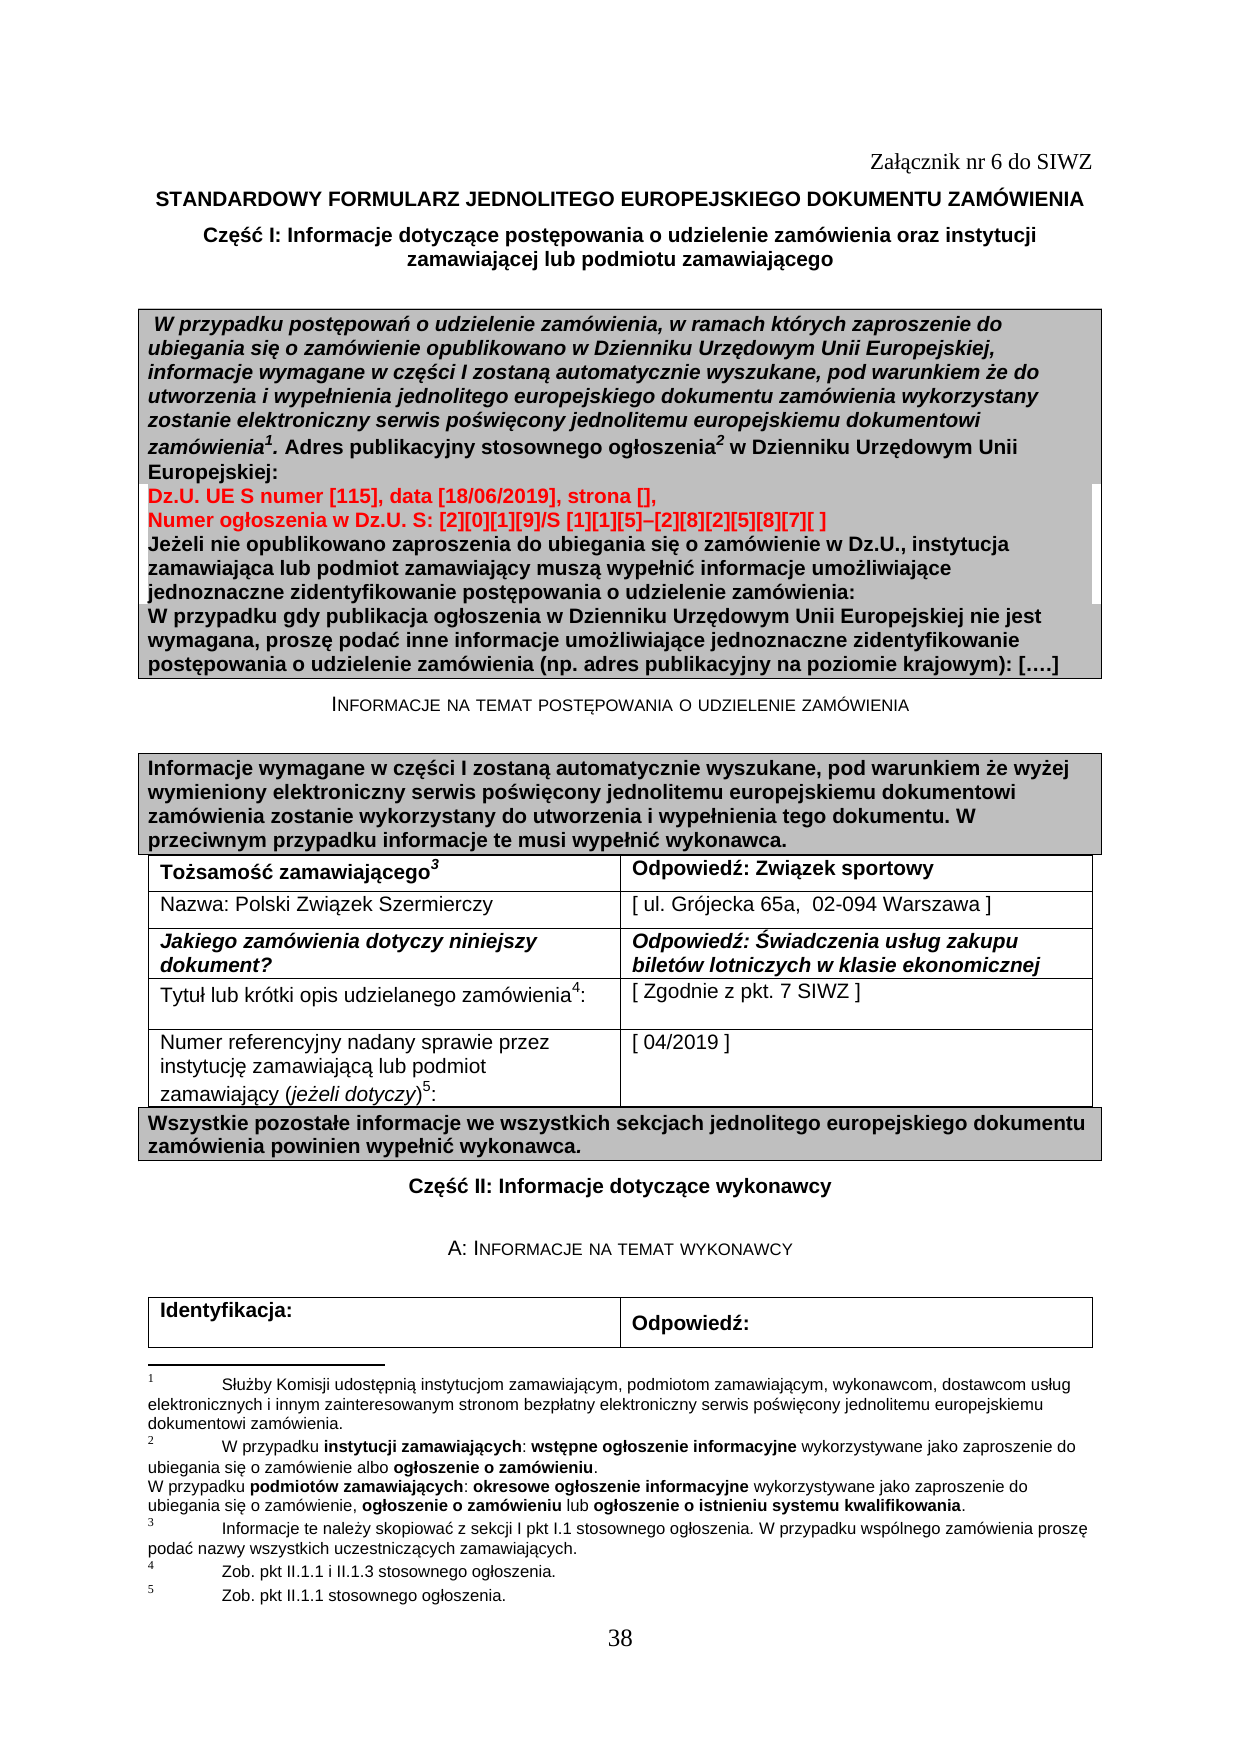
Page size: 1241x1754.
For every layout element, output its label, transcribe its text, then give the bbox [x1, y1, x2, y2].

table_cell Nazwa: Polski Związek Szermierczy [149, 892, 620, 928]
text Standardowy formularz jednolitego europejskiego dokumentu zamówienia [148, 187, 1092, 211]
table_cell Odpowiedź: Świadczenia usług zakupu biletów lotniczych w klasie ekonomicznej [621, 929, 1092, 978]
table_cell [ ul. Grójecka 65a, 02-094 Warszawa ] [621, 892, 1092, 928]
table_header Tożsamość zamawiającego [149, 856, 620, 891]
text Informacje wymagane w części I zostaną automatycznie wyszukane, pod warunkiem że wyżej wymieniony elektroniczny serwis poświęcony jednolitemu europejskiemu dokumentowi zamówienia zostanie wykorzystany do utworzenia i wypełnienia tego dokumentu. W przeciwnym przypadku informacje te musi wypełnić wykonawca. [139, 754, 1101, 854]
table_header Odpowiedź: [621, 1298, 1092, 1347]
text Załącznik nr 6 do SIWZ [148, 148, 1092, 174]
title Część I: Informacje dotyczące postępowania o udzielenie zamówienia oraz instytucji zamawiającej lub podmiotu zamawiającego [148, 223, 1092, 271]
title Informacje na temat postępowania o udzielenie zamówienia [148, 691, 1092, 715]
text W przypadku postępowań o udzielenie zamówienia, w ramach których zaproszenie do ubiegania się o zamówienie opublikowano w Dzienniku Urzędowym Unii Europejskiej, informacje wymagane w części I zostaną automatycznie wyszukane, pod warunkiem że do utworzenia i wypełnienia jednolitego europejskiego dokumentu zamówienia wykorzystany zostanie elektroniczny serwis poświęcony jednolitemu europejskiemu dokumentowi zamówienia. Adres publikacyjny stosownego ogłoszenia w Dzienniku Urzędowym Unii Europejskiej: [139, 310, 1101, 484]
text Dz.U. UE S numer [115], data [18/06/2019], strona [], [148, 484, 1092, 508]
table_header Odpowiedź: Związek sportowy [621, 856, 1092, 891]
table_cell Numer referencyjny nadany sprawie przez instytucję zamawiającą lub podmiot zamawiający (jeżeli dotyczy): [149, 1030, 620, 1106]
text Jeżeli nie opublikowano zaproszenia do ubiegania się o zamówienie w Dz.U., instytucja zamawiająca lub podmiot zamawiający muszą wypełnić informacje umożliwiające jednoznaczne zidentyfikowanie postępowania o udzielenie zamówienia: [148, 532, 1092, 601]
title A: Informacje na temat wykonawcy [148, 1235, 1092, 1259]
table_header Identyfikacja: [149, 1298, 620, 1347]
text Wszystkie pozostałe informacje we wszystkich sekcjach jednolitego europejskiego dokumentu zamówienia powinien wypełnić wykonawca. [139, 1108, 1101, 1160]
table_cell [ 04/2019 ] [621, 1030, 1092, 1106]
title Część II: Informacje dotyczące wykonawcy [148, 1174, 1092, 1198]
text W przypadku gdy publikacja ogłoszenia w Dzienniku Urzędowym Unii Europejskiej nie jest wymagana, proszę podać inne informacje umożliwiające jednoznaczne zidentyfikowanie postępowania o udzielenie zamówienia (np. adres publikacyjny na poziomie krajowym): [….] [139, 601, 1101, 678]
table_cell Tytuł lub krótki opis udzielanego zamówienia: [149, 979, 620, 1028]
table_cell [ Zgodnie z pkt. 7 SIWZ ] [621, 979, 1092, 1028]
text Numer ogłoszenia w Dz.U. S: [2][0][1][9]/S [1][1][5]–[2][8][2][5][8][7][ ] [148, 508, 1092, 532]
table_cell Jakiego zamówienia dotyczy niniejszy dokument? [149, 929, 620, 978]
